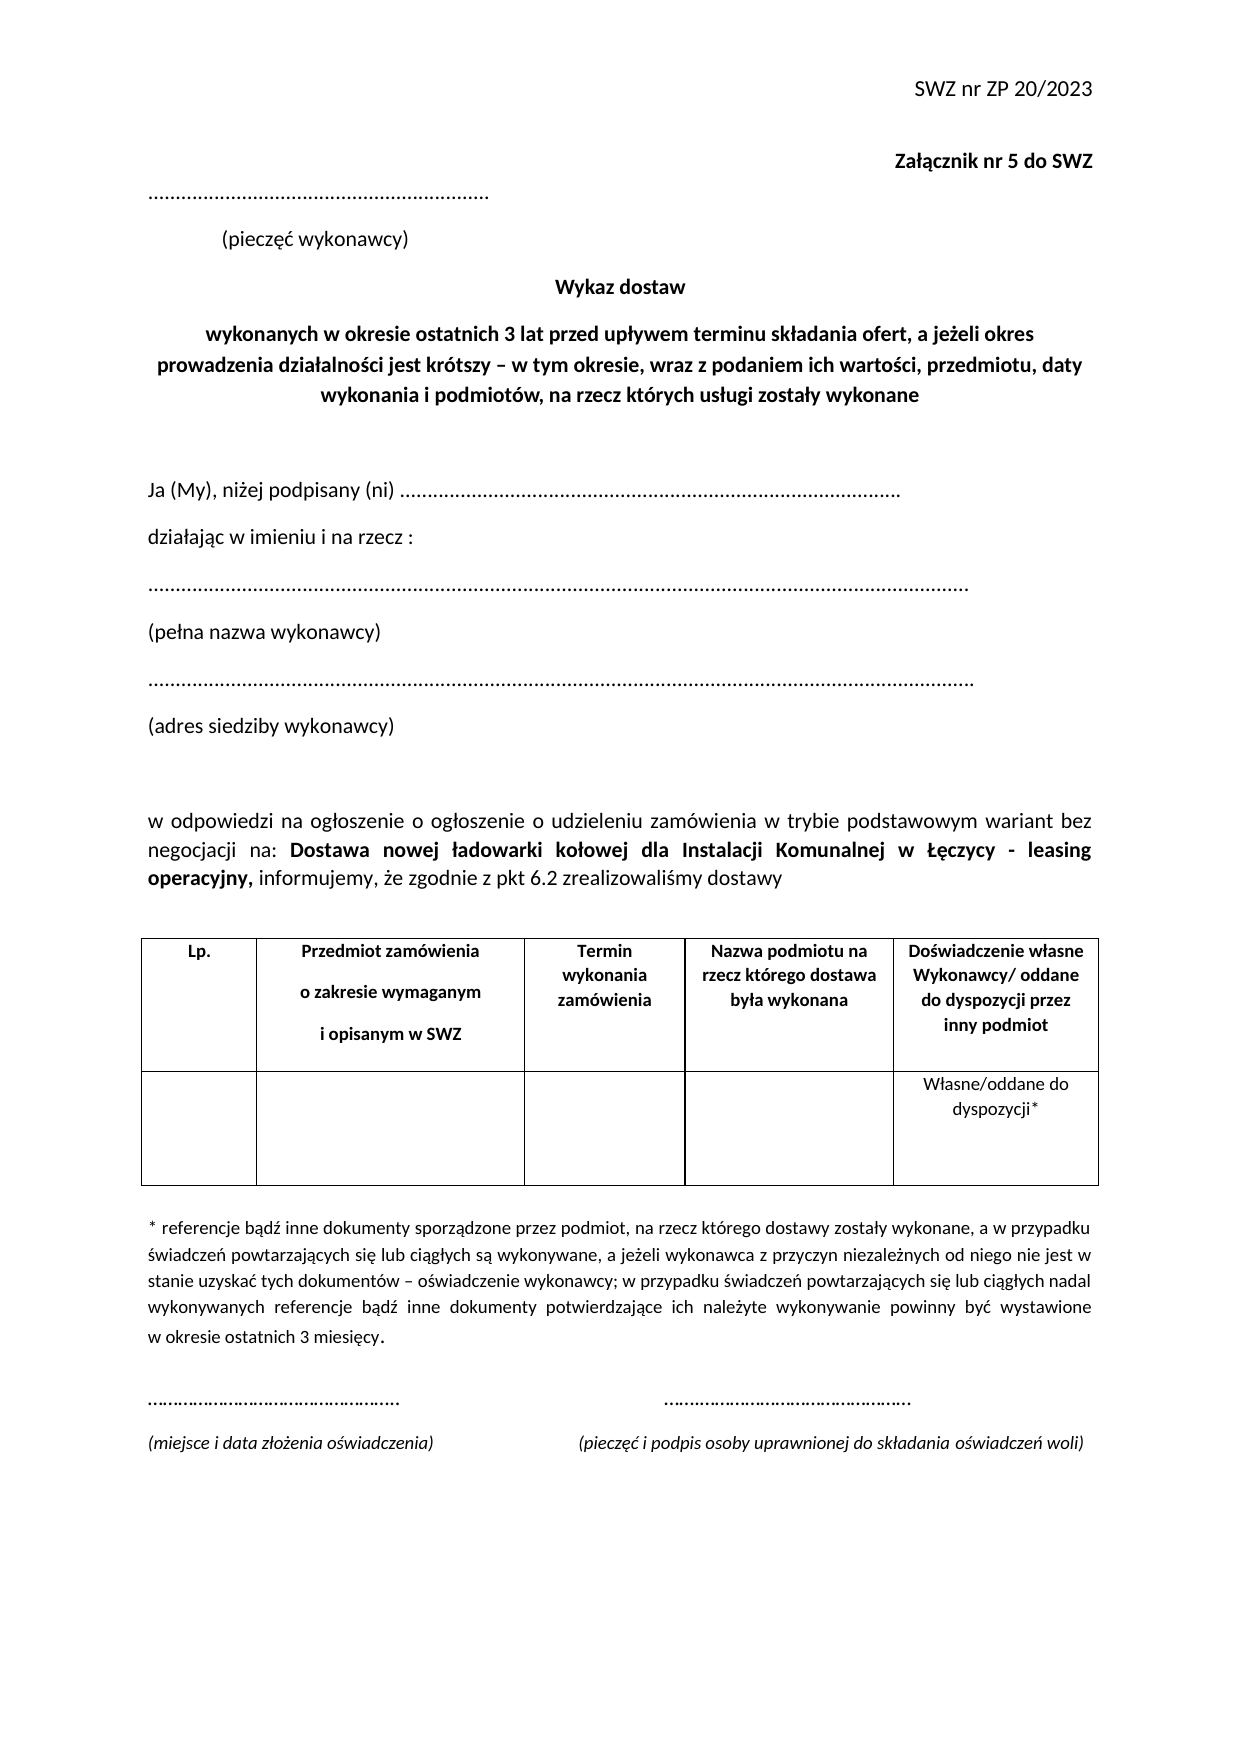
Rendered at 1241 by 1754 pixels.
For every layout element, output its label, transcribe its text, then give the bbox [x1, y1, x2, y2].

table_header Lp. [142, 939, 256, 1071]
text (pełna nazwa wykonawcy) [148, 618, 1093, 644]
text (pieczęć wykonawcy) [148, 226, 1093, 252]
text Załącznik nr 5 do SWZ [148, 148, 1093, 174]
text ...................................................................................................................................................... [148, 665, 1093, 692]
table_cell [525, 1072, 684, 1185]
text (adres siedziby wykonawcy) [148, 712, 1093, 739]
text wykonanych w okresie ostatnich 3 lat przed upływem terminu składania ofert, a jeżeli okres prowadzenia działalności jest krótszy – w tym okresie, wraz z podaniem ich wartości, przedmiotu, daty wykonania i podmiotów, na rzecz których usługi zostały wykonane [148, 320, 1093, 408]
text (miejsce i data złożenia oświadczenia) (pieczęć i podpis osoby uprawnionej do składania oświadczeń woli) [148, 1431, 1093, 1454]
table_header Doświadczenie własne Wykonawcy/ oddane do dyspozycji przez inny podmiot [894, 939, 1098, 1071]
text * referencje bądź inne dokumenty sporządzone przez podmiot, na rzecz którego dostawy zostały wykonane, a w przypadku świadczeń powtarzających się lub ciągłych są wykonywane, a jeżeli wykonawca z przyczyn niezależnych od niego nie jest w stanie uzyskać tych dokumentów – oświadczenie wykonawcy; w przypadku świadczeń powtarzających się lub ciągłych nadal wykonywanych referencje bądź inne dokumenty potwierdzające ich należyte wykonywanie powinny być wystawione w okresie ostatnich 3 miesięcy. [148, 1216, 1093, 1349]
text w odpowiedzi na ogłoszenie o ogłoszenie o udzieleniu zamówienia w trybie podstawowym wariant bez negocjacji na: Dostawa nowej ładowarki kołowej dla Instalacji Komunalnej w Łęczycy - leasing operacyjny, informujemy, że zgodnie z pkt 6.2 zrealizowaliśmy dostawy [148, 807, 1093, 891]
text ………………………………………….. …….…………………………………… [148, 1384, 1093, 1410]
text .............................................................. [148, 178, 1093, 205]
text Wykaz dostaw [148, 273, 1093, 299]
table_header Przedmiot zamówienia o zakresie wymaganym i opisanym w SWZ [257, 939, 524, 1071]
text ..................................................................................................................................................... [148, 571, 1093, 597]
text Ja (My), niżej podpisany (ni) ........................................................................................... [148, 476, 1093, 503]
table_cell [142, 1072, 256, 1185]
table_cell [686, 1072, 893, 1185]
table_cell Własne/oddane do dyspozycji* [894, 1072, 1098, 1185]
table_cell [257, 1072, 524, 1185]
table_header Nazwa podmiotu na rzecz którego dostawa była wykonana [686, 939, 893, 1071]
text działając w imieniu i na rzecz : [148, 523, 1093, 550]
table_header Termin wykonania zamówienia [525, 939, 684, 1071]
